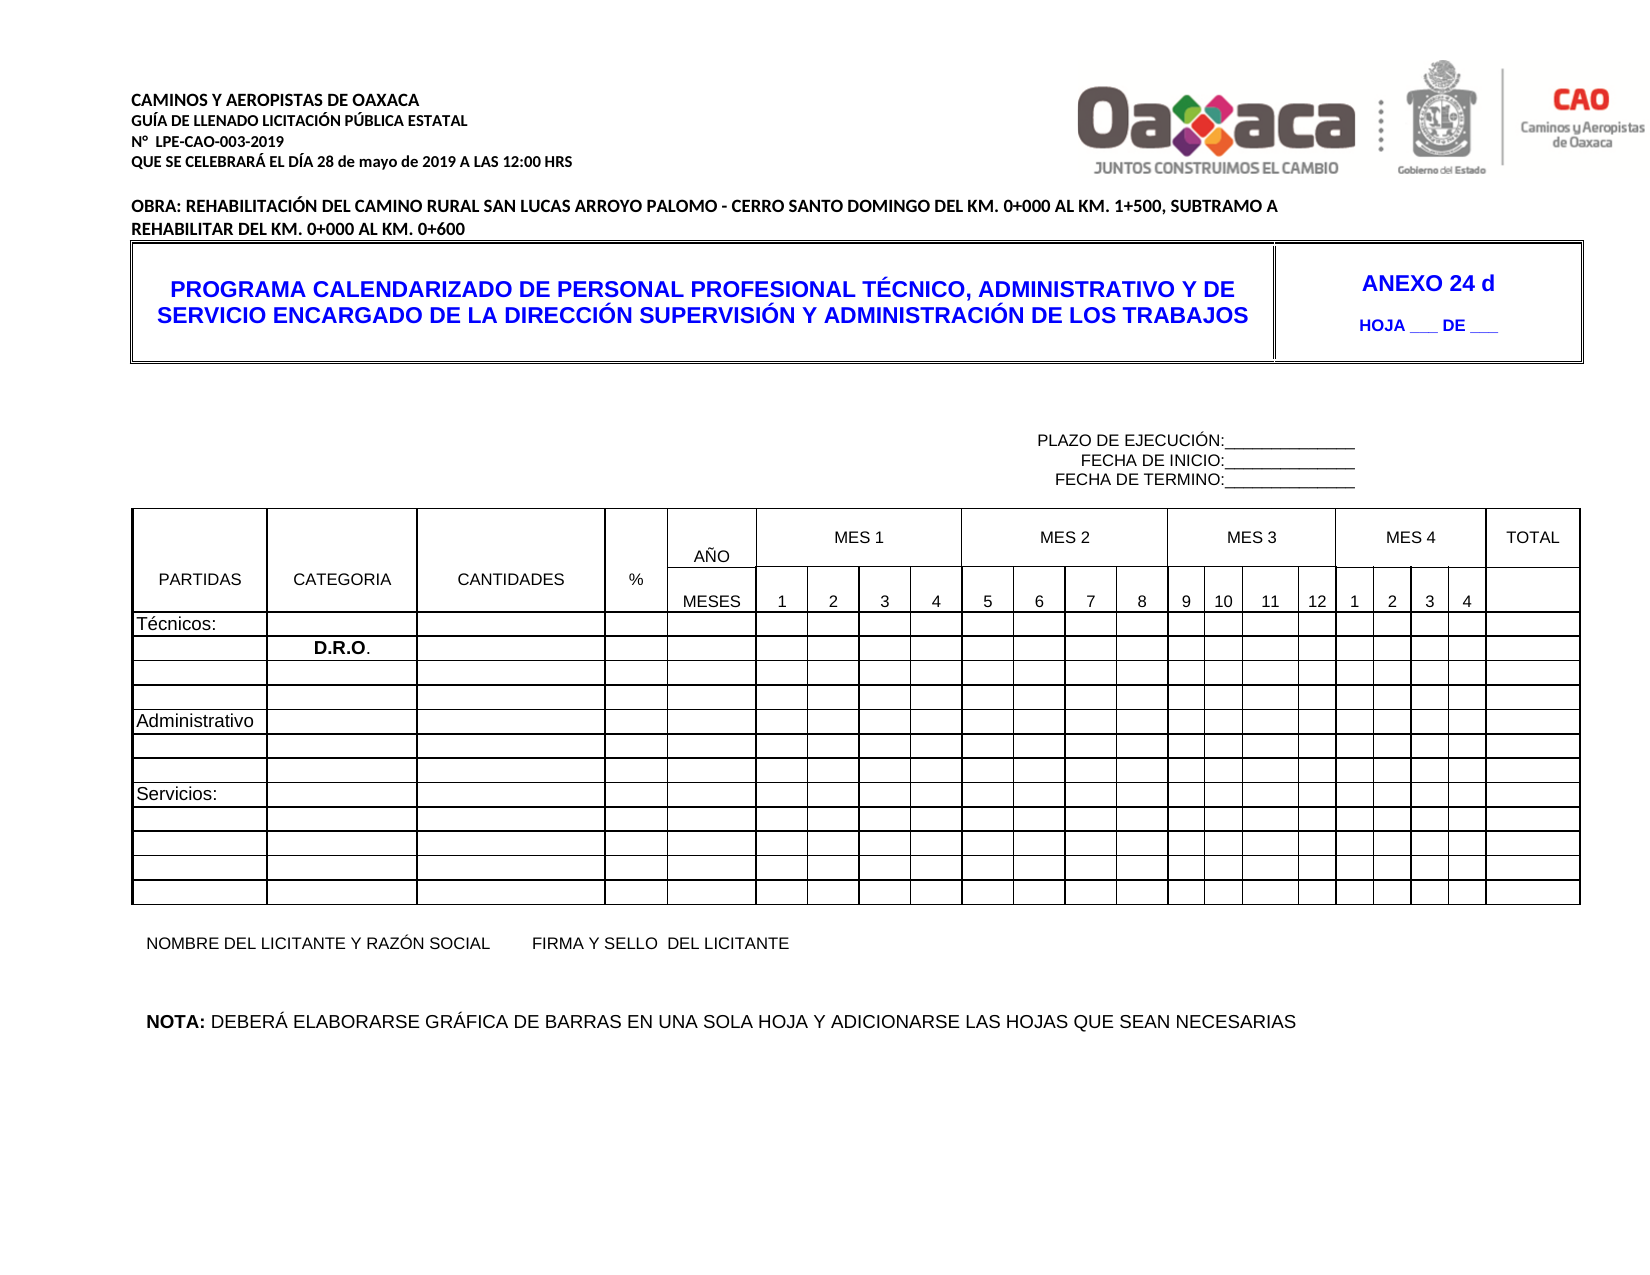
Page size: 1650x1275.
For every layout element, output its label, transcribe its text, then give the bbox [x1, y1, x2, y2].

table_cell [1117, 783, 1167, 806]
table_cell [1337, 686, 1373, 708]
table_cell [808, 881, 858, 903]
table_cell [134, 637, 266, 660]
table_cell [606, 881, 667, 903]
table_cell [757, 832, 807, 855]
table_cell [268, 686, 416, 708]
table_cell [1299, 661, 1335, 684]
table_cell [1374, 710, 1410, 733]
table_cell [268, 783, 416, 806]
table_cell [1117, 686, 1167, 708]
table_cell [911, 710, 961, 733]
table_cell [1374, 832, 1410, 855]
table_cell [1117, 637, 1167, 660]
text FECHA DE INICIO:______________ [146, 450, 1355, 469]
table_cell 5 [963, 567, 1013, 611]
table_cell [1449, 613, 1485, 635]
table_cell [268, 613, 416, 635]
table_cell [808, 637, 858, 660]
table_cell [1066, 686, 1116, 708]
table_cell [1449, 783, 1485, 806]
table_cell [1205, 856, 1242, 879]
table_cell [1117, 856, 1167, 879]
table_cell [1299, 881, 1335, 903]
table_cell [808, 808, 858, 830]
table_cell [1337, 710, 1373, 733]
table_cell [1205, 686, 1242, 708]
text PLAZO DE EJECUCIÓN:______________ [146, 431, 1355, 450]
table_cell [418, 637, 604, 660]
table_cell [668, 613, 755, 635]
table_cell [1374, 637, 1410, 660]
table_cell [418, 661, 604, 684]
table_cell [1449, 881, 1485, 903]
table_cell [606, 783, 667, 806]
table_cell [668, 759, 755, 782]
table_cell [1337, 613, 1373, 635]
table_cell [1014, 710, 1064, 733]
table_cell [963, 808, 1013, 830]
table_cell [1299, 686, 1335, 708]
table_cell [1412, 686, 1448, 708]
table_cell [1337, 881, 1373, 903]
table_cell [1412, 661, 1448, 684]
table_cell 6 [1014, 567, 1064, 611]
table_cell [963, 613, 1013, 635]
table_cell [1243, 637, 1298, 660]
table_cell [1117, 832, 1167, 855]
table_header MES 4 [1336, 509, 1485, 566]
table_cell [1014, 808, 1064, 830]
table_cell [1337, 856, 1373, 879]
table_cell [1374, 759, 1410, 782]
table_cell [418, 735, 604, 757]
table_cell 8 [1117, 567, 1167, 611]
table_cell [757, 613, 807, 635]
table_cell [1487, 808, 1579, 830]
table_cell [1169, 832, 1204, 855]
table_cell [1066, 710, 1116, 733]
table_cell [668, 637, 755, 660]
table_cell 3 [1412, 568, 1448, 611]
table_header AÑO [668, 509, 756, 566]
table_cell [1014, 783, 1064, 806]
table_cell [1014, 686, 1064, 708]
table_cell [1449, 637, 1485, 660]
table_cell [268, 735, 416, 757]
table_cell 2 [1374, 568, 1410, 611]
table_cell [134, 686, 266, 708]
text FECHA DE TERMINO:______________ [146, 469, 1355, 489]
table_cell [757, 881, 807, 903]
table_cell [1337, 808, 1373, 830]
table_cell [668, 783, 755, 806]
table_cell [1169, 686, 1204, 708]
table_cell [757, 710, 807, 733]
table_cell [1243, 856, 1298, 879]
table_cell [911, 661, 961, 684]
table_header CANTIDADES [418, 509, 604, 611]
table_cell [1066, 808, 1116, 830]
table_cell [911, 686, 961, 708]
table_cell [134, 661, 266, 684]
table_cell [606, 735, 667, 757]
table_cell [1117, 710, 1167, 733]
table_cell [1066, 832, 1116, 855]
table_cell [1205, 735, 1242, 757]
table_cell [418, 759, 604, 782]
table_cell [268, 832, 416, 855]
table_cell [1374, 783, 1410, 806]
table_cell [860, 881, 910, 903]
table_cell [1169, 881, 1204, 903]
table_cell [963, 856, 1013, 879]
table_header MES 1 [757, 509, 961, 566]
table_header CATEGORIA [268, 509, 416, 611]
table_cell [1337, 832, 1373, 855]
table_cell [1066, 881, 1116, 903]
table_cell [911, 637, 961, 660]
table_cell [268, 759, 416, 782]
table_cell [1205, 710, 1242, 733]
table_cell [1374, 686, 1410, 708]
table_cell MESES [668, 568, 755, 611]
table_cell [911, 881, 961, 903]
table_cell [1014, 613, 1064, 635]
table_cell [757, 856, 807, 879]
table_cell [1066, 856, 1116, 879]
table_cell [1243, 686, 1298, 708]
table_cell [1412, 783, 1448, 806]
table_cell [860, 759, 910, 782]
table_cell [757, 783, 807, 806]
table_cell [1014, 759, 1064, 782]
table_cell [808, 735, 858, 757]
table_cell [1205, 881, 1242, 903]
table_cell [911, 832, 961, 855]
table_cell [1243, 710, 1298, 733]
table_cell [418, 856, 604, 879]
table_cell [963, 832, 1013, 855]
table_cell [808, 783, 858, 806]
table_cell [1412, 735, 1448, 757]
table_cell [860, 637, 910, 660]
table_cell [911, 808, 961, 830]
table_cell [1169, 808, 1204, 830]
table_cell [606, 856, 667, 879]
table_cell [860, 661, 910, 684]
table_cell [1412, 808, 1448, 830]
table_cell [1169, 637, 1204, 660]
table_cell [1449, 710, 1485, 733]
table_cell [1205, 613, 1242, 635]
table_cell [1243, 832, 1298, 855]
table_cell D.R.O. [268, 637, 416, 660]
table_cell [606, 686, 667, 708]
table_cell [418, 710, 604, 733]
table_cell [808, 661, 858, 684]
table_cell 1 [1337, 568, 1373, 611]
table_cell [757, 686, 807, 708]
table_cell [1014, 637, 1064, 660]
table_cell [1205, 808, 1242, 830]
table_cell [1014, 881, 1064, 903]
table_cell [268, 661, 416, 684]
table_cell [606, 637, 667, 660]
table_cell [808, 686, 858, 708]
table_cell [1066, 661, 1116, 684]
text NOMBRE DEL LICITANTE Y RAZÓN SOCIAL FIRMA Y SELLO DEL LICITANTE [146, 934, 1355, 953]
table_cell [1243, 613, 1298, 635]
table_cell [1299, 613, 1335, 635]
table_cell 1 [757, 567, 807, 611]
table_cell [1374, 808, 1410, 830]
table_cell [1299, 710, 1335, 733]
table_cell [1487, 735, 1579, 757]
table_cell [1487, 783, 1579, 806]
picture [1077, 60, 1650, 178]
table_cell [1299, 808, 1335, 830]
table_cell [606, 808, 667, 830]
table_cell [1412, 613, 1448, 635]
table_cell [1449, 808, 1485, 830]
table_cell [268, 710, 416, 733]
table_cell [606, 661, 667, 684]
table_cell [1243, 759, 1298, 782]
table_cell [668, 735, 755, 757]
table_cell [1169, 710, 1204, 733]
table_cell [1412, 759, 1448, 782]
table_cell [860, 808, 910, 830]
table_cell [1117, 735, 1167, 757]
table_cell [668, 661, 755, 684]
table_cell [1337, 735, 1373, 757]
table_cell [1169, 613, 1204, 635]
table_cell [1449, 856, 1485, 879]
table_cell [1169, 735, 1204, 757]
table_cell 2 [808, 567, 858, 611]
table_cell [1449, 735, 1485, 757]
table_header ANEXO 24 d HOJA ___ DE ___ [1275, 244, 1581, 361]
table_cell [268, 808, 416, 830]
table_cell [1169, 856, 1204, 879]
table_cell 10 [1205, 567, 1242, 611]
table_cell [1117, 613, 1167, 635]
table_cell [757, 637, 807, 660]
table_cell [1412, 710, 1448, 733]
table_cell [1449, 832, 1485, 855]
table_cell [418, 832, 604, 855]
table_cell [757, 735, 807, 757]
table_cell [1117, 881, 1167, 903]
table_cell [808, 759, 858, 782]
table_cell [668, 832, 755, 855]
table_cell [1337, 637, 1373, 660]
table_cell [963, 661, 1013, 684]
table_cell [1243, 783, 1298, 806]
table_cell [1337, 759, 1373, 782]
table_cell [1205, 832, 1242, 855]
table_cell [1299, 856, 1335, 879]
table_cell [757, 808, 807, 830]
table_cell [1243, 661, 1298, 684]
table_cell [1487, 881, 1579, 903]
table_cell 3 [860, 567, 910, 611]
table_cell [1117, 661, 1167, 684]
table_cell [860, 783, 910, 806]
table_cell [418, 881, 604, 903]
table_cell [668, 710, 755, 733]
table_cell [860, 686, 910, 708]
table_cell [1299, 735, 1335, 757]
table_cell 4 [1449, 568, 1485, 611]
table_cell [1337, 661, 1373, 684]
table_cell [418, 686, 604, 708]
table_cell [860, 735, 910, 757]
table_cell [134, 808, 266, 830]
table_cell [1066, 759, 1116, 782]
table_cell [1299, 783, 1335, 806]
table_cell [1169, 759, 1204, 782]
table_cell [1169, 783, 1204, 806]
table_header PARTIDAS [134, 509, 266, 611]
table_header MES 3 [1168, 509, 1335, 566]
table_cell [1066, 783, 1116, 806]
table_cell [1066, 735, 1116, 757]
table_cell [1337, 783, 1373, 806]
table_header % [606, 509, 667, 611]
table_cell [1243, 735, 1298, 757]
table_cell [268, 856, 416, 879]
table_header TOTAL [1487, 509, 1579, 566]
table_cell [668, 856, 755, 879]
table_cell 11 [1243, 567, 1298, 611]
table_cell [1014, 735, 1064, 757]
table_cell [1412, 856, 1448, 879]
table_cell [808, 613, 858, 635]
table_cell [1243, 808, 1298, 830]
table_cell [1487, 637, 1579, 660]
table_cell [1487, 832, 1579, 855]
table_cell [1374, 856, 1410, 879]
table_cell [1066, 637, 1116, 660]
table_cell 4 [911, 567, 961, 611]
table_header MES 2 [962, 509, 1167, 566]
text NOTA: DEBERÁ ELABORARSE GRÁFICA DE BARRAS EN UNA SOLA HOJA Y ADICIONARSE LAS HOJAS QUE SEAN NECESARIAS [146, 1011, 1355, 1032]
table_cell [1412, 637, 1448, 660]
table_cell [1487, 710, 1579, 733]
table_cell [606, 832, 667, 855]
table_cell [1066, 613, 1116, 635]
table_cell [1014, 832, 1064, 855]
table_cell [1299, 832, 1335, 855]
table_cell [1299, 759, 1335, 782]
table_cell [1487, 856, 1579, 879]
table_cell [963, 759, 1013, 782]
table_cell [1169, 661, 1204, 684]
table_cell [668, 808, 755, 830]
table_cell [860, 856, 910, 879]
table_cell [963, 710, 1013, 733]
table_cell [911, 759, 961, 782]
table_cell [1014, 661, 1064, 684]
table_cell [134, 856, 266, 879]
table_cell [963, 637, 1013, 660]
table_cell [963, 783, 1013, 806]
table_cell Técnicos: [134, 613, 266, 635]
table_cell [1374, 735, 1410, 757]
table_cell [808, 832, 858, 855]
table_cell [808, 710, 858, 733]
table_cell [963, 735, 1013, 757]
table_cell [963, 686, 1013, 708]
table_cell [860, 613, 910, 635]
table_cell [268, 881, 416, 903]
table_cell 7 [1066, 567, 1116, 611]
table_cell [1449, 661, 1485, 684]
table_cell [606, 710, 667, 733]
table_header PROGRAMA CALENDARIZADO DE PERSONAL PROFESIONAL TÉCNICO, ADMINISTRATIVO Y DE SERVICIO ENCARGADO DE LA DIRECCIÓN SUPERVISIÓN Y ADMINISTRACIÓN DE LOS TRABAJOS [131, 241, 1275, 361]
table_cell [1487, 686, 1579, 708]
table_cell [134, 735, 266, 757]
table_cell [1205, 759, 1242, 782]
table_cell [134, 881, 266, 903]
table_cell [1487, 613, 1579, 635]
table_cell [1205, 637, 1242, 660]
table_cell [1487, 661, 1579, 684]
table_cell [1487, 759, 1579, 782]
table_cell 12 [1299, 567, 1335, 611]
table_cell [1117, 808, 1167, 830]
table_cell [418, 808, 604, 830]
table_cell [134, 759, 266, 782]
table_cell [757, 759, 807, 782]
table_cell [808, 856, 858, 879]
table_cell [911, 735, 961, 757]
table_cell [860, 710, 910, 733]
table_cell [418, 783, 604, 806]
table_cell Servicios: [134, 783, 266, 806]
table_cell [860, 832, 910, 855]
table_cell [418, 613, 604, 635]
table_cell [911, 613, 961, 635]
table_cell [1412, 881, 1448, 903]
table_cell Administrativo [134, 710, 266, 733]
table_cell [1449, 759, 1485, 782]
table_cell [1117, 759, 1167, 782]
table_cell [1449, 686, 1485, 708]
table_cell [911, 783, 961, 806]
table_cell [1374, 881, 1410, 903]
table_cell [1412, 832, 1448, 855]
table_cell 9 [1169, 567, 1204, 611]
table_cell [668, 686, 755, 708]
table_cell [1487, 568, 1579, 611]
table_cell [1374, 613, 1410, 635]
table_cell [606, 759, 667, 782]
table_cell [1014, 856, 1064, 879]
table_cell [606, 613, 667, 635]
table_cell [911, 856, 961, 879]
table_cell [1374, 661, 1410, 684]
table_cell [1243, 881, 1298, 903]
table_cell [963, 881, 1013, 903]
table_cell [757, 661, 807, 684]
table_cell [1205, 783, 1242, 806]
table_cell [668, 881, 755, 903]
table_cell [134, 832, 266, 855]
table_cell [1205, 661, 1242, 684]
table_cell [1299, 637, 1335, 660]
